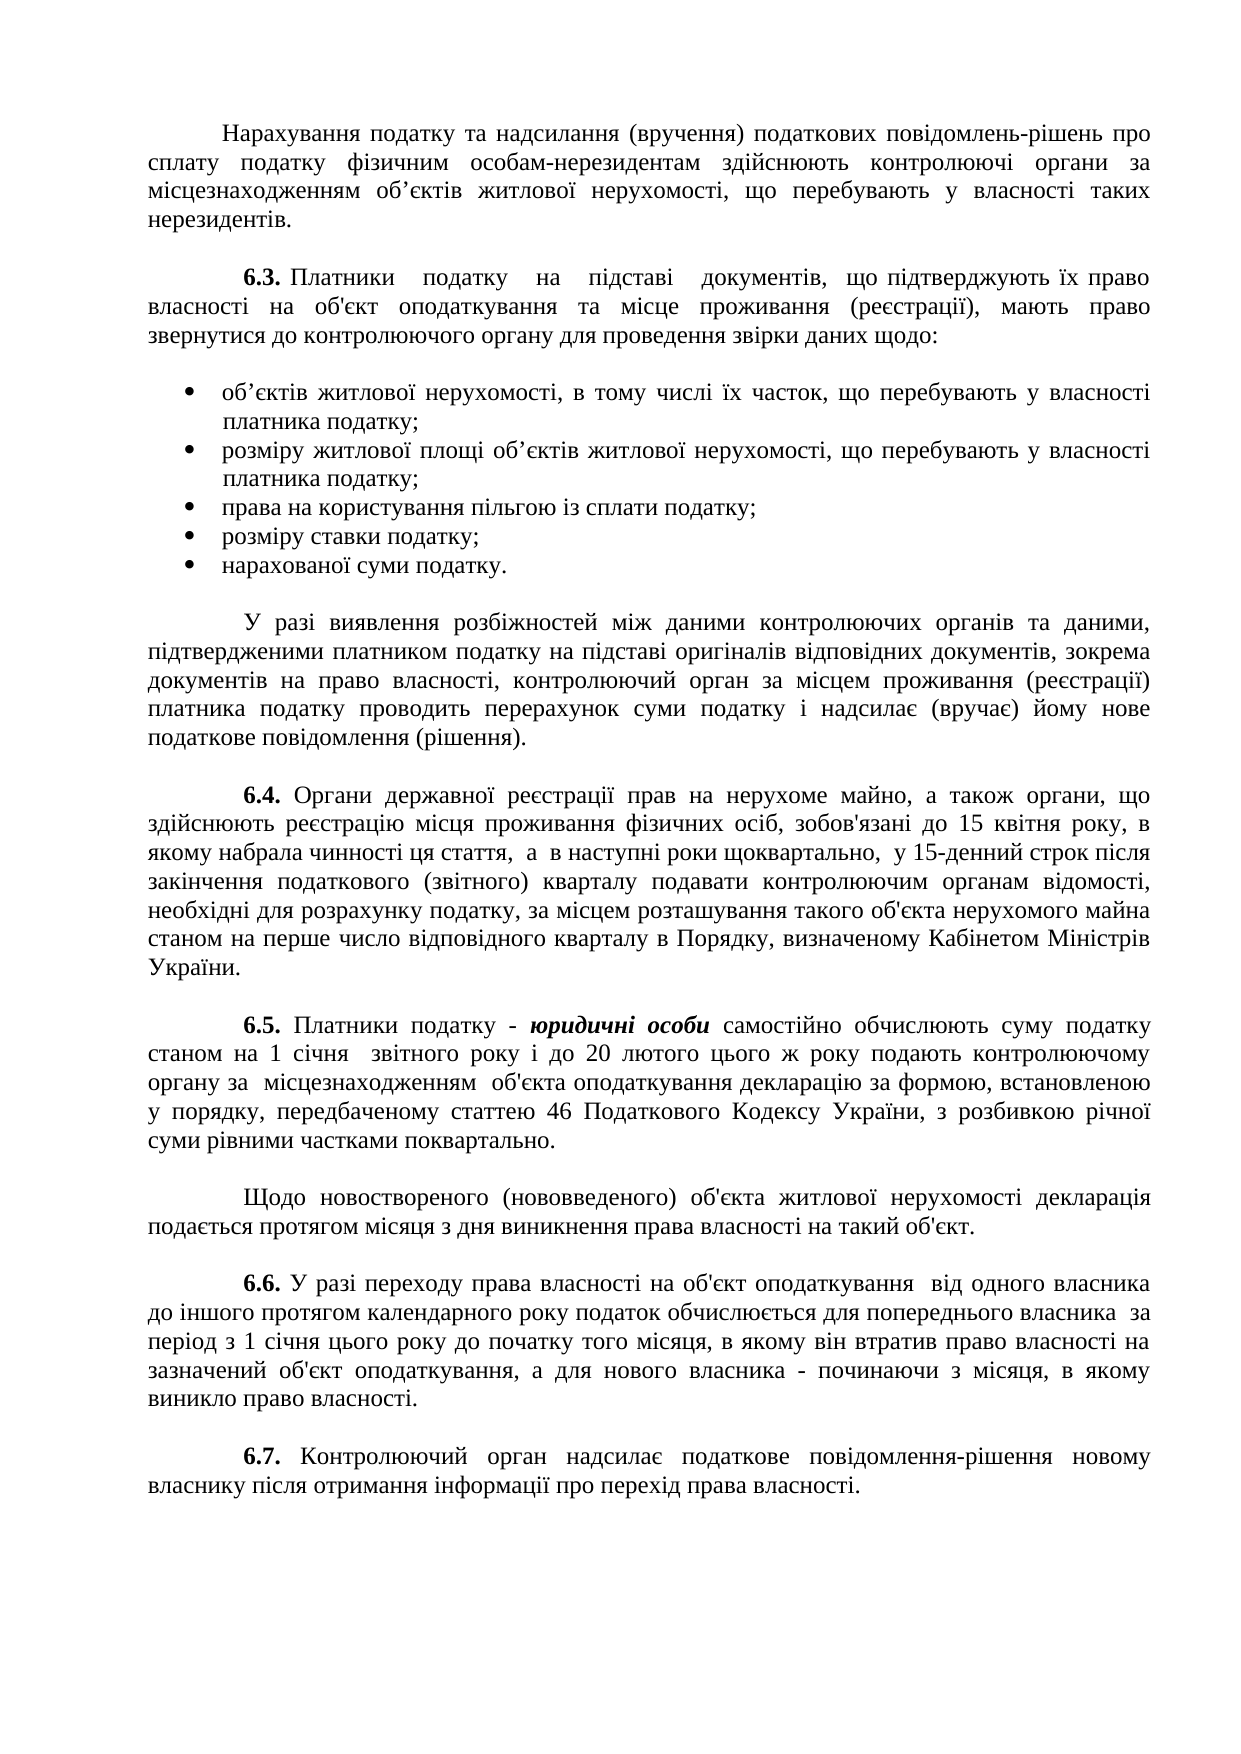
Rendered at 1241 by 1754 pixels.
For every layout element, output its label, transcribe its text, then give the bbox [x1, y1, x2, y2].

list права на користування пільгою із сплати податку; [185, 492, 1152, 521]
text Нарахування податку та надсилання (вручення) податкових повідомлень-рішень про сплату податку фізичним особам-нерезидентам здійснюють контролюючі органи за місцезнаходженням об’єктів житлової нерухомості, що перебувають у власності таких нерезидентів. [148, 118, 1152, 233]
text 6.4. Органи державної реєстрації прав на нерухоме майно, а також органи, що здійснюють реєстрацію місця проживання фізичних осіб, зобов'язані до 15 квітня року, в якому набрала чинності ця стаття, а в наступні роки щоквартально, у 15-денний строк після закінчення податкового (звітного) кварталу подавати контролюючим органам відомості, необхідні для розрахунку податку, за місцем розташування такого об'єкта нерухомого майна станом на перше число відповідного кварталу в Порядку, визначеному Кабінетом Міністрів України. [148, 780, 1152, 981]
text 6.6. У разі переходу права власності на об'єкт оподаткування від одного власника до іншого протягом календарного року податок обчислюється для попереднього власника за період з 1 січня цього року до початку того місяця, в якому він втратив право власності на зазначений об'єкт оподаткування, а для нового власника - починаючи з місяця, в якому виникло право власності. [148, 1268, 1152, 1412]
text Щодо новоствореного (нововведеного) об'єкта житлової нерухомості декларація подається протягом місяця з дня виникнення права власності на такий об'єкт. [148, 1182, 1152, 1240]
text 6.7. Контролюючий орган надсилає податкове повідомлення-рішення новому власнику після отримання інформації про перехід права власності. [148, 1441, 1152, 1498]
text У разі виявлення розбіжностей між даними контролюючих органів та даними, підтвердженими платником податку на підставі оригіналів відповідних документів, зокрема документів на право власності, контролюючий орган за місцем проживання (реєстрації) платника податку проводить перерахунок суми податку і надсилає (вручає) йому нове податкове повідомлення (рішення). [148, 607, 1152, 751]
list розміру ставки податку; [185, 521, 1152, 550]
text 6.5. Платники податку - юридичні особи самостійно обчислюють суму податку станом на 1 січня звітного року і до 20 лютого цього ж року подають контролюючому органу за місцезнаходженням об'єкта оподаткування декларацію за формою, встановленою у порядку, передбаченому статтею 46 Податкового Кодексу України, з розбивкою річної суми рівними частками поквартально. [148, 1010, 1152, 1153]
list розміру житлової площі об’єктів житлової нерухомості, що перебувають у власності платника податку; [185, 435, 1152, 492]
list об’єктів житлової нерухомості, в тому числі їх часток, що перебувають у власності платника податку; [185, 377, 1152, 435]
list нарахованої суми податку. [185, 550, 1152, 578]
text 6.3. Платники податку на підставі документів, що підтверджують їх право власності на об'єкт оподаткування та місце проживання (реєстрації), мають право звернутися до контролюючого органу для проведення звірки даних щодо: [148, 262, 1152, 348]
